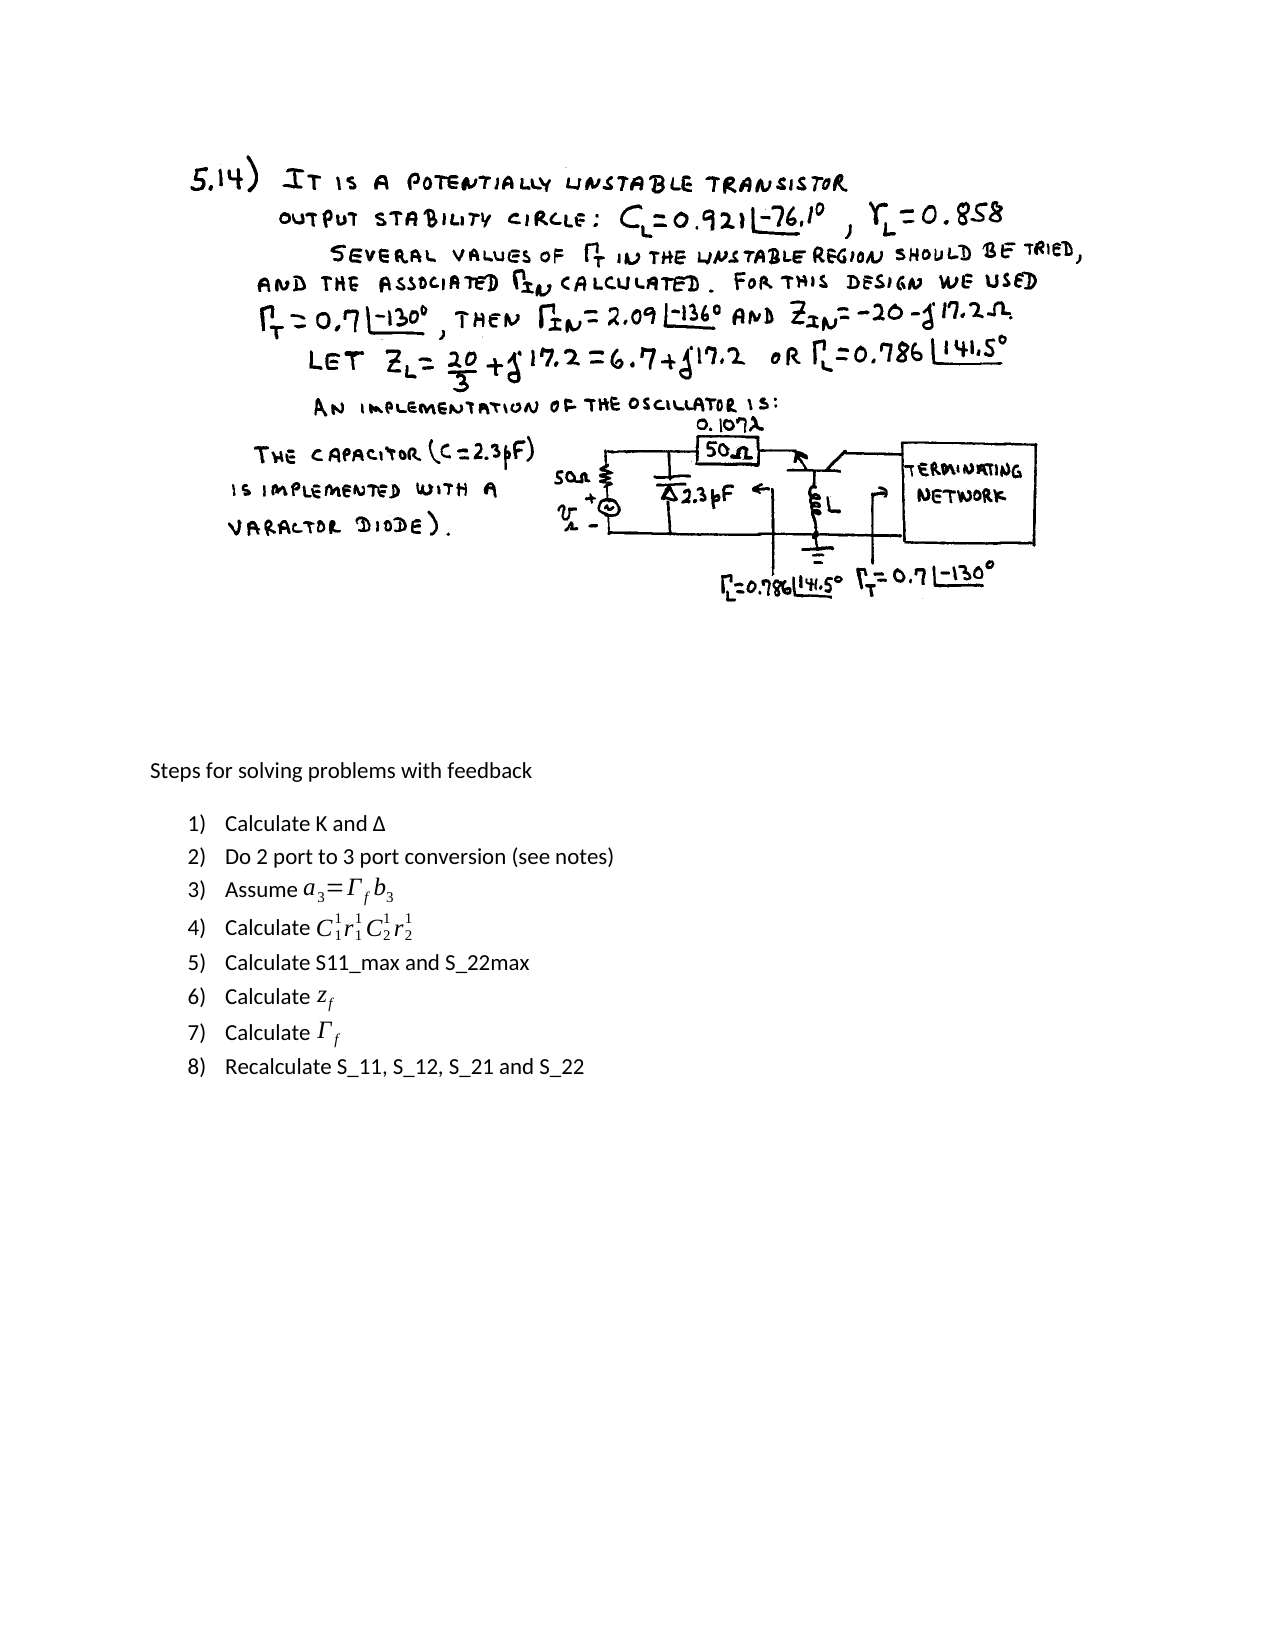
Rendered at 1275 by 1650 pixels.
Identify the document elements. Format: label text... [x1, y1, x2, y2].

list Do 2 port to 3 port conversion (see notes) [187, 842, 1125, 870]
list Assume [187, 874, 1125, 905]
list Calculate [187, 909, 1125, 944]
list Calculate K and Δ [187, 809, 1125, 838]
list Calculate [187, 1016, 1125, 1048]
text Steps for solving problems with feedback [150, 757, 1125, 784]
list Recalculate S_11, S_12, S_21 and S_22 [187, 1052, 1125, 1080]
list Calculate S11_max and S_22max [187, 948, 1125, 977]
list Calculate [187, 981, 1125, 1012]
